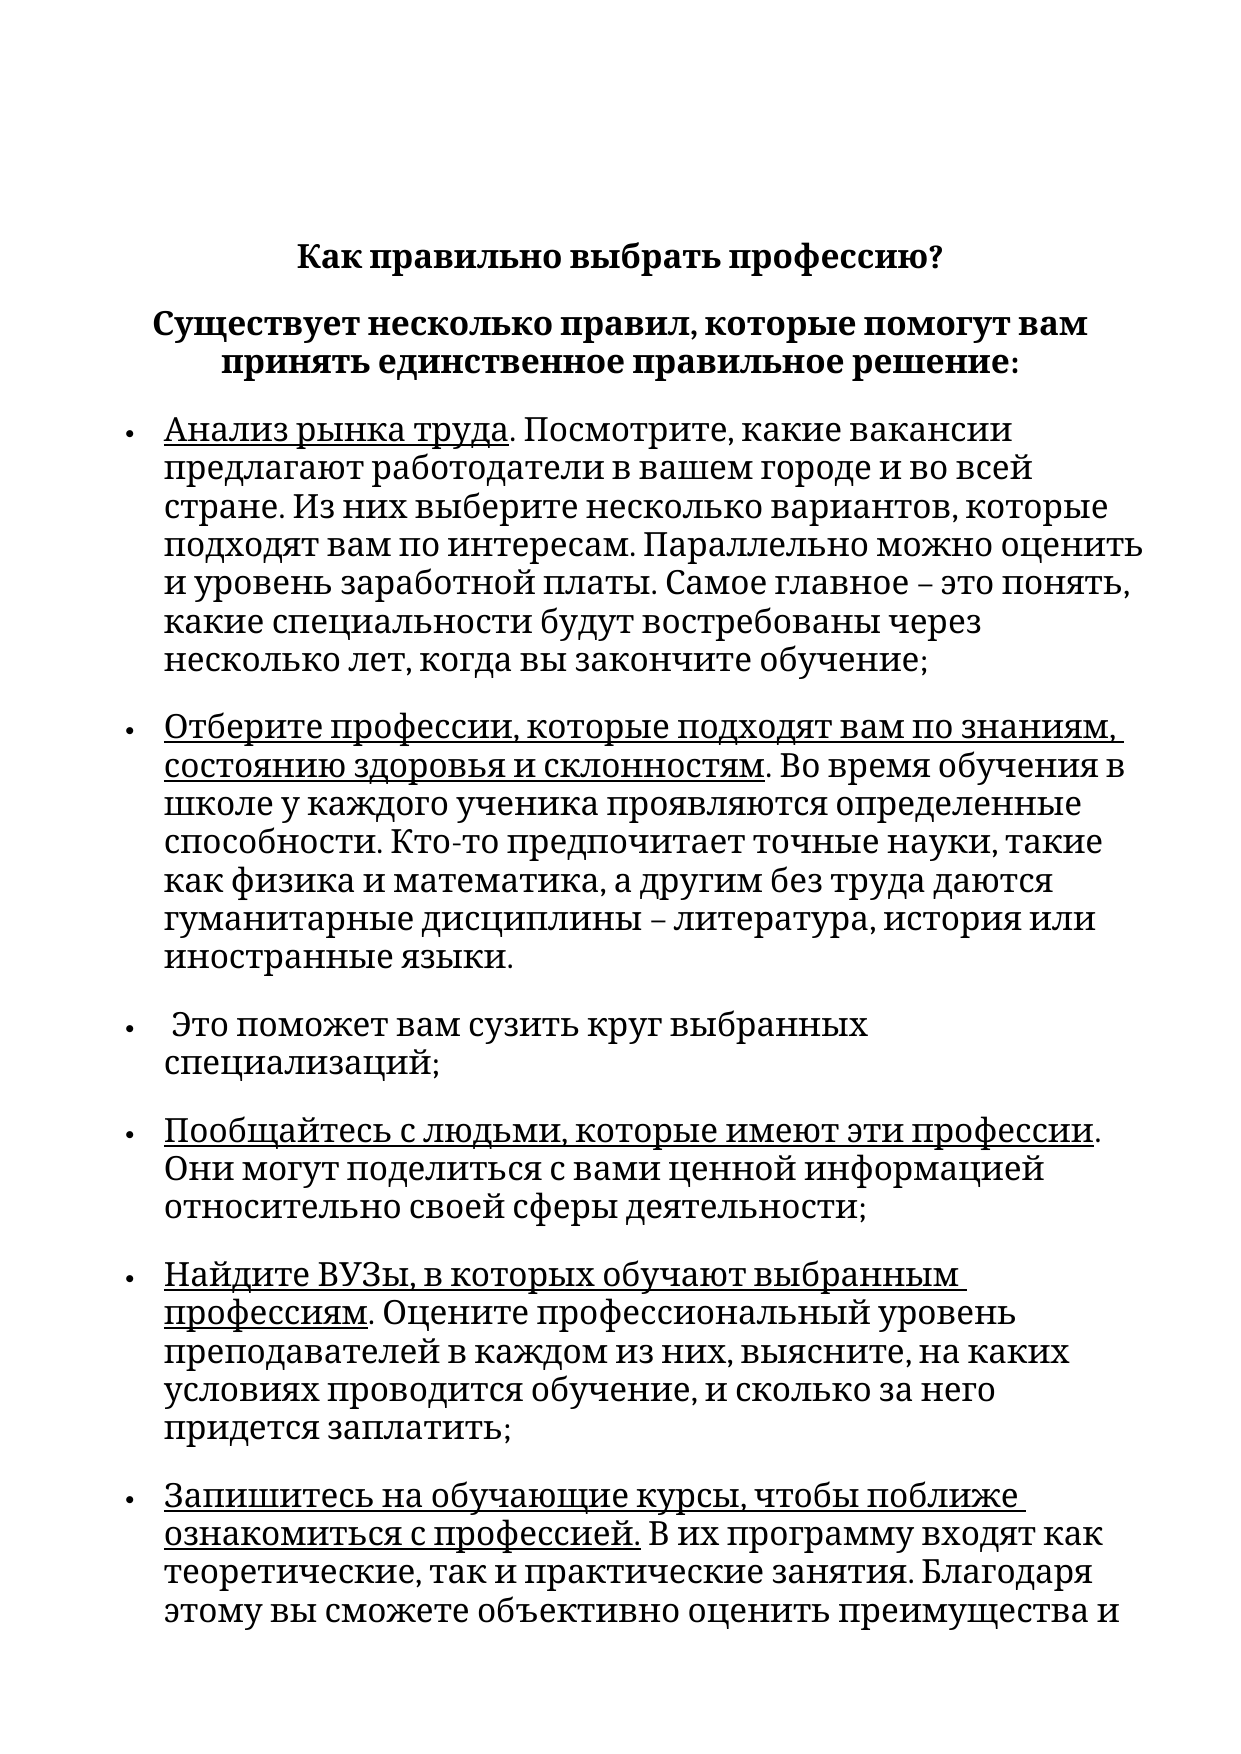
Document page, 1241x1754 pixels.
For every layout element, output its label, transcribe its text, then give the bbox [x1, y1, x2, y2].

list Найдите ВУЗы, в которых обучают выбранным профессиям. Оцените профессиональный уровень преподавателей в каждом из них, выясните, на каких условиях проводится обучение, и сколько за него придется заплатить; [126, 1256, 1152, 1448]
text Существует несколько правил, которые помогут вам принять единственное правильное решение: [89, 306, 1152, 382]
list Это поможет вам сузить круг выбранных специализаций; [126, 1006, 1152, 1083]
text Как правильно выбрать профессию? [89, 238, 1152, 276]
list Отберите профессии, которые подходят вам по знаниям, состоянию здоровья и склонностям. Во время обучения в школе у каждого ученика проявляются определенные способности. Кто-то предпочитает точные науки, такие как физика и математика, а другим без труда даются гуманитарные дисциплины – литература, история или иностранные языки. [126, 709, 1152, 977]
list Пообщайтесь с людьми, которые имеют эти профессии. Они могут поделиться с вами ценной информацией относительно своей сферы деятельности; [126, 1112, 1152, 1227]
list Анализ рынка труда. Посмотрите, какие вакансии предлагают работодатели в вашем городе и во всей стране. Из них выберите несколько вариантов, которые подходят вам по интересам. Параллельно можно оценить и уровень заработной платы. Самое главное – это понять, какие специальности будут востребованы через несколько лет, когда вы закончите обучение; [126, 411, 1152, 680]
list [126, 1477, 1152, 1631]
